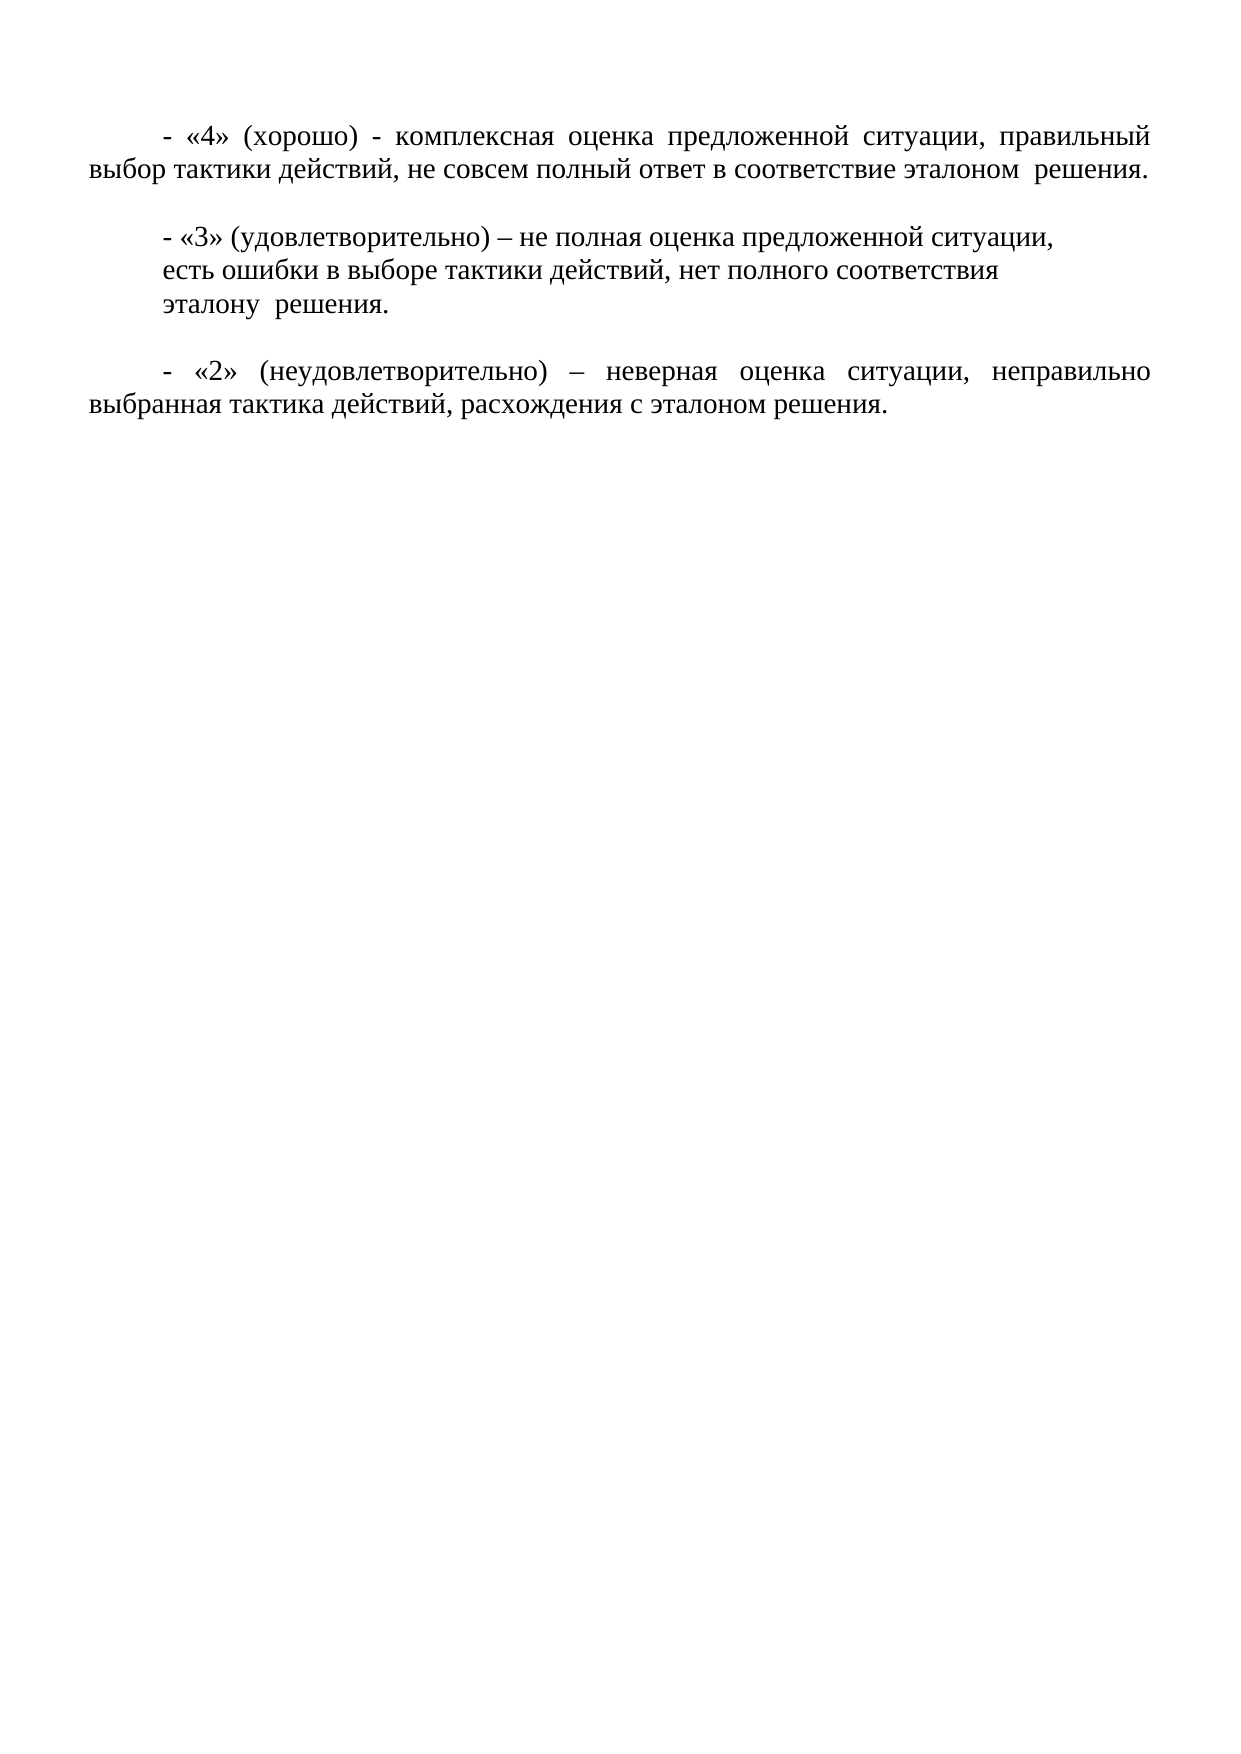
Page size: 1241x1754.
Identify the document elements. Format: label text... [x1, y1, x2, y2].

text - «3» (удовлетворительно) – не полная оценка предложенной ситуации, [89, 219, 1152, 252]
text эталону решения. [89, 286, 1152, 319]
text есть ошибки в выборе тактики действий, нет полного соответствия [89, 252, 1152, 286]
text - «4» (хорошо) - комплексная оценка предложенной ситуации, правильный выбор тактики действий, не совсем полный ответ в соответствие эталоном решения. [89, 118, 1152, 185]
text - «2» (неудовлетворительно) – неверная оценка ситуации, неправильно выбранная тактика действий, расхождения с эталоном решения. [89, 353, 1152, 420]
